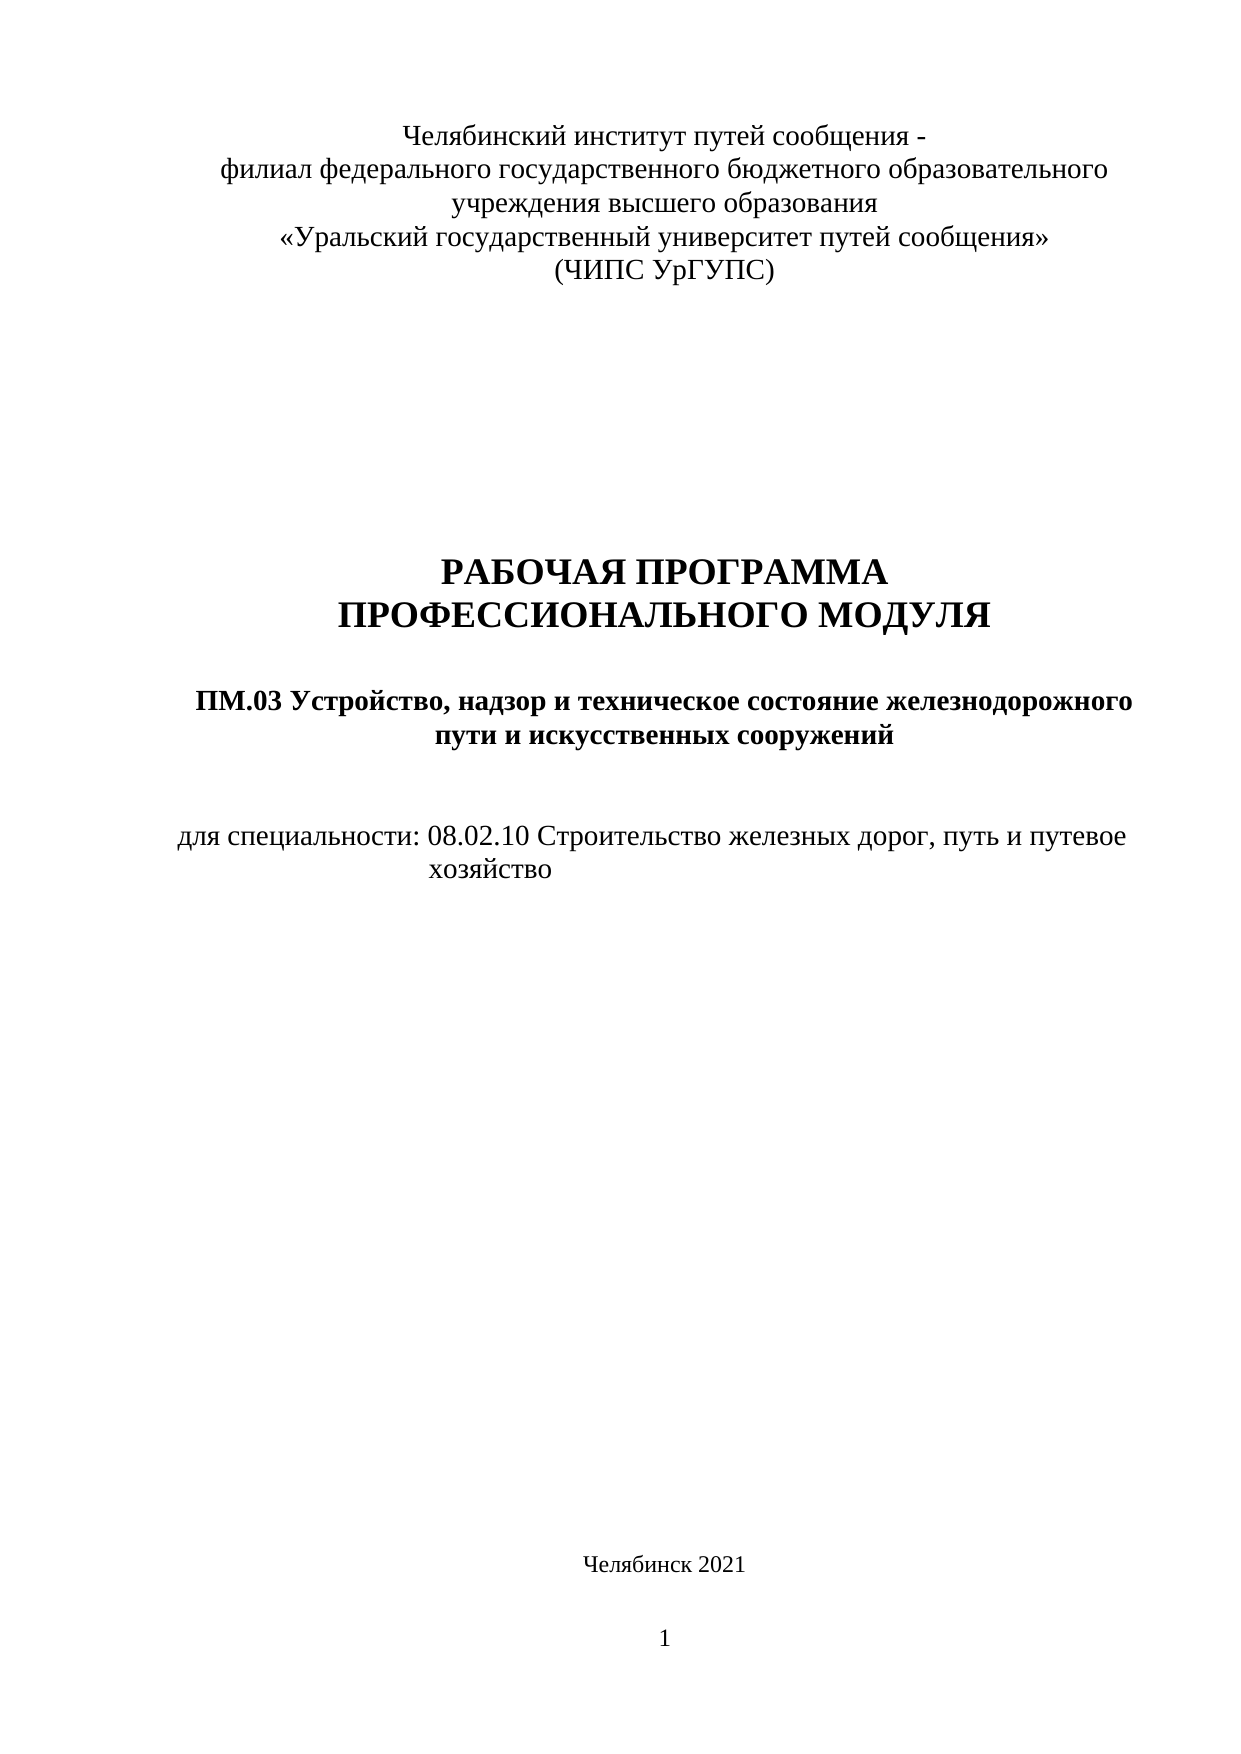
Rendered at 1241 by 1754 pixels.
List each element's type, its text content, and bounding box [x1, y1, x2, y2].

text Челябинский институт путей сообщения - [177, 118, 1152, 152]
text (ЧИПС УрГУПС) [177, 252, 1152, 286]
text филиал федерального государственного бюджетного образовательного [177, 152, 1152, 185]
text Челябинск 2021 [177, 1550, 1152, 1578]
text для специальности: 08.02.10 Строительство железных дорог, путь и путевое хозяйство [177, 818, 1152, 885]
text учреждения высшего образования [177, 185, 1152, 219]
text ПРОФЕССИОНАЛЬНОГО МОДУЛЯ [177, 592, 1152, 636]
text «Уральский государственный университет путей сообщения» [177, 219, 1152, 252]
text РАБОЧАЯ ПРОГРАММА [177, 549, 1152, 592]
text ПМ.03 Устройство, надзор и техническое состояние железнодорожного пути и искусственных сооружений [177, 683, 1152, 751]
